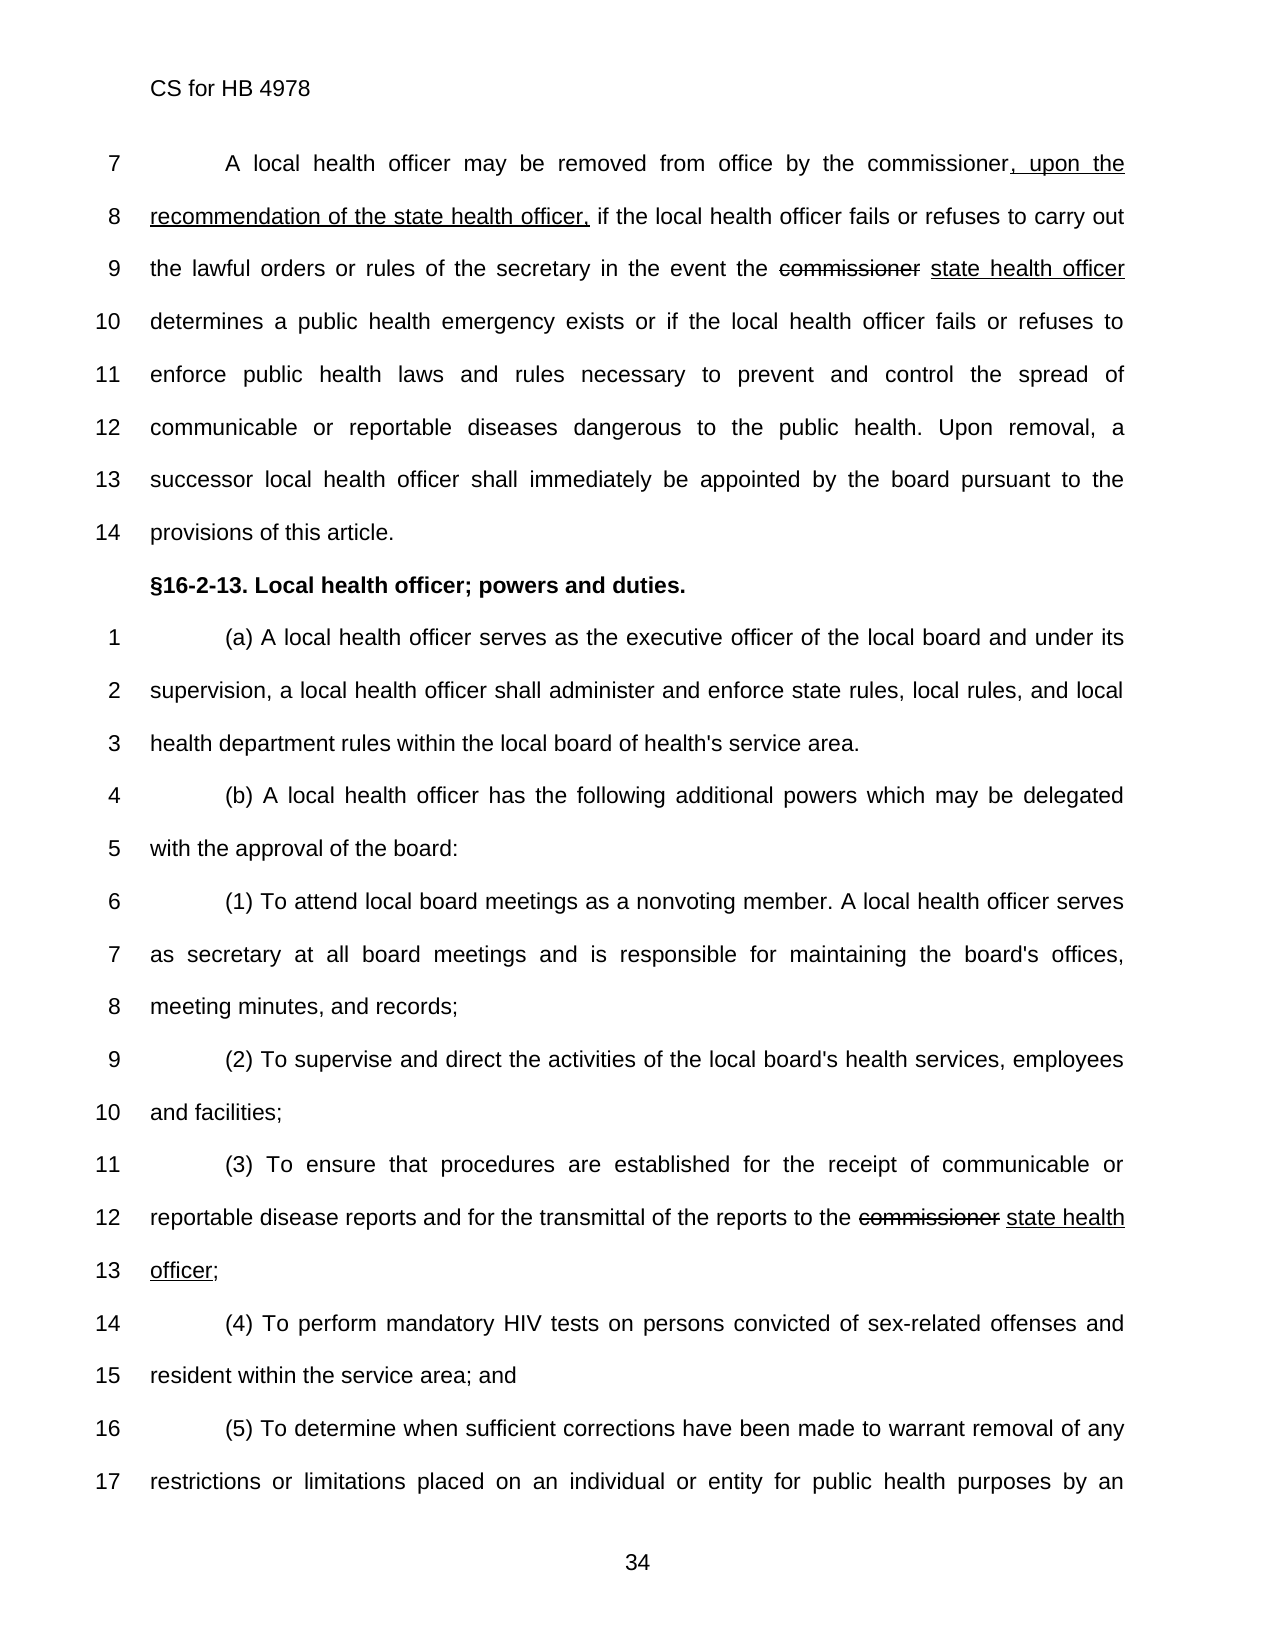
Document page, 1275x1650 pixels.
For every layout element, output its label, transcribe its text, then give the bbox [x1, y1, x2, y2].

subtitle §16-2-13. Local health officer; powers and duties. [150, 572, 1125, 598]
text A local health officer may be removed from office by the commissioner, upon the recommendation of the state health officer, if the local health officer fails or refuses to carry out the lawful orders or rules of the secretary in the event the commissioner state health officer determines a public health emergency exists or if the local health officer fails or refuses to enforce public health laws and rules necessary to prevent and control the spread of communicable or reportable diseases dangerous to the public health. Upon removal, a successor local health officer shall immediately be appointed by the board pursuant to the provisions of this article. [150, 150, 1125, 545]
text (3) To ensure that procedures are established for the receipt of communicable or reportable disease reports and for the transmittal of the reports to the commissioner state health officer; [150, 1151, 1125, 1283]
text (1) To attend local board meetings as a nonvoting member. A local health officer serves as secretary at all board meetings and is responsible for maintaining the board's offices, meeting minutes, and records; [150, 888, 1125, 1020]
text (b) A local health officer has the following additional powers which may be delegated with the approval of the board: [150, 782, 1125, 862]
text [150, 1415, 1125, 1494]
text (2) To supervise and direct the activities of the local board's health services, employees and facilities; [150, 1046, 1125, 1125]
text (4) To perform mandatory HIV tests on persons convicted of sex-related offenses and resident within the service area; and [150, 1309, 1125, 1389]
text (a) A local health officer serves as the executive officer of the local board and under its supervision, a local health officer shall administer and enforce state rules, local rules, and local health department rules within the local board of health's service area. [150, 624, 1125, 756]
